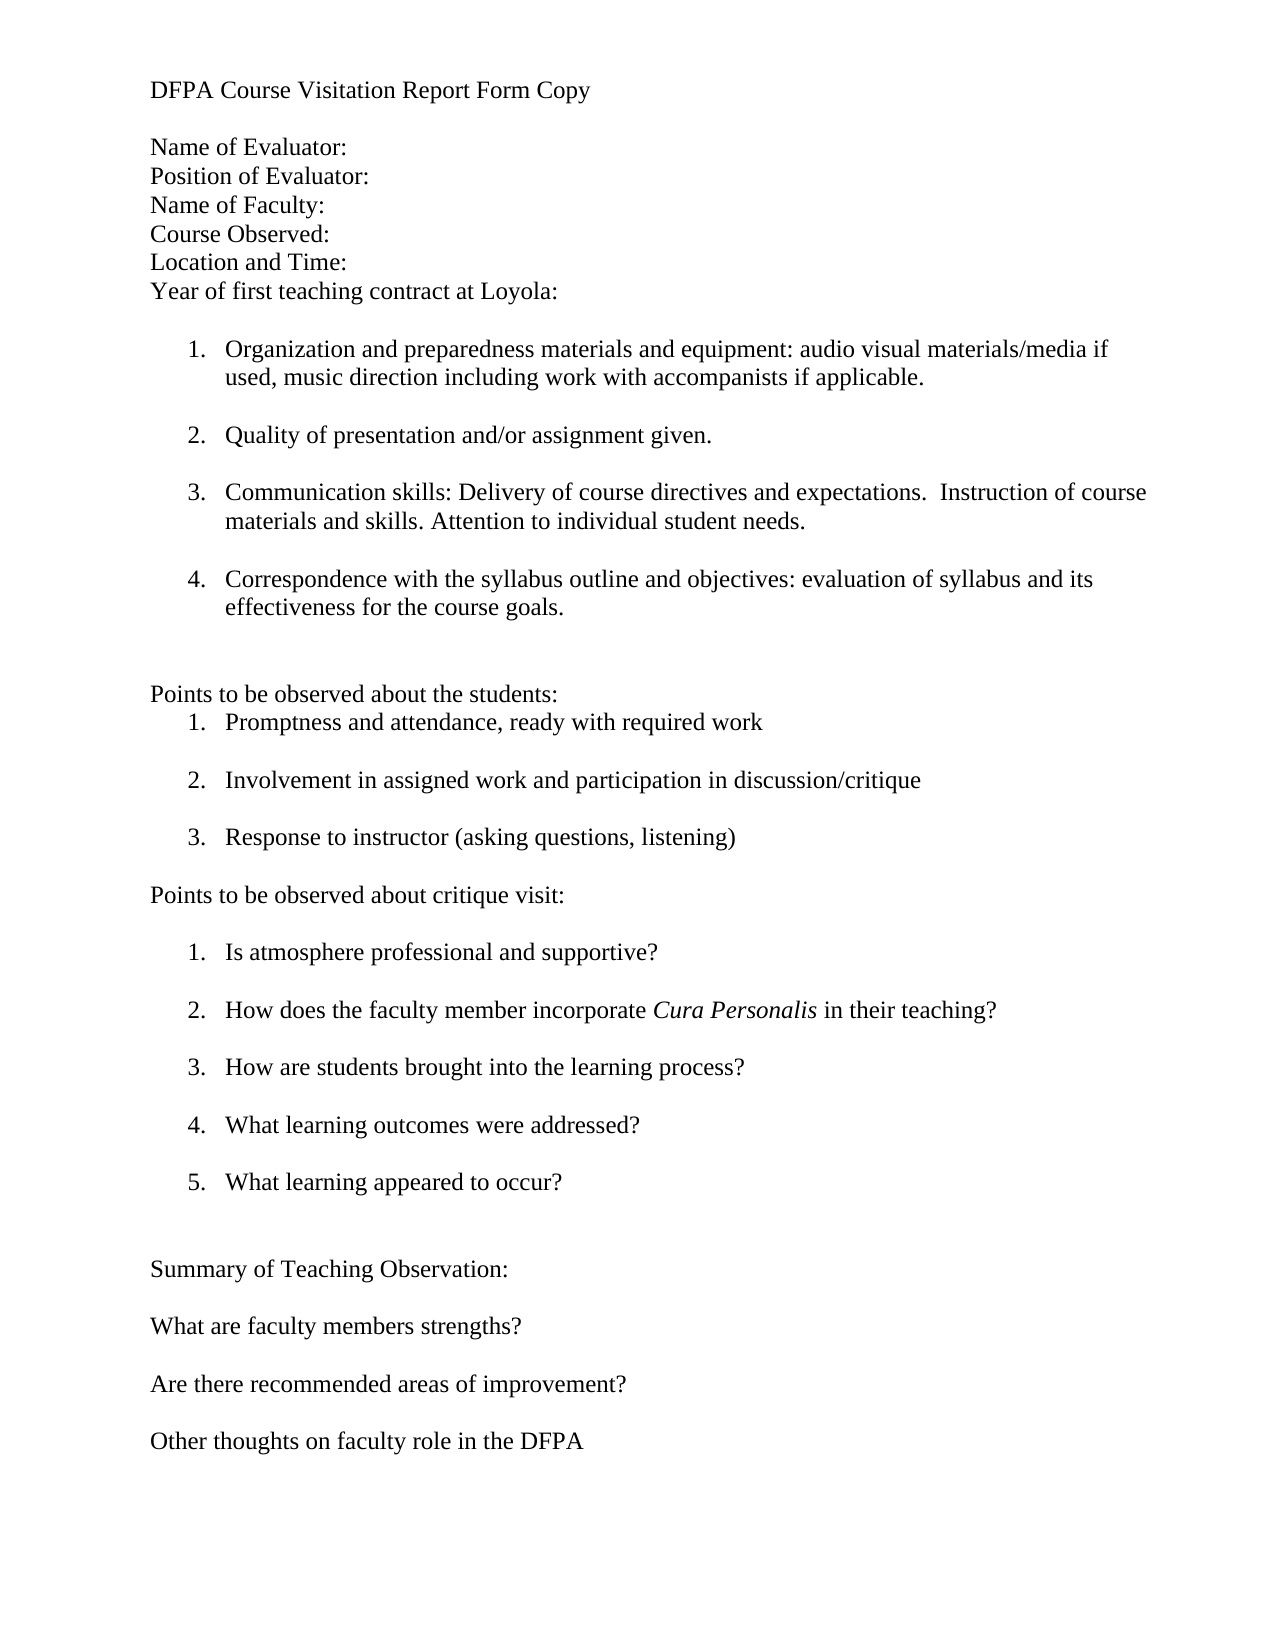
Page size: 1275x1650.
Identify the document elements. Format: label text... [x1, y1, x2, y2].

list Correspondence with the syllabus outline and objectives: evaluation of syllabus and its effectiveness for the course goals. [187, 564, 1155, 621]
text DFPA Course Visitation Report Form Copy [150, 75, 1155, 104]
text Position of Evaluator: [150, 161, 1155, 190]
text Year of first teaching contract at Loyola: [150, 276, 1155, 305]
list Promptness and attendance, ready with required work [187, 707, 1155, 736]
list Involvement in assigned work and participation in discussion/critique [187, 765, 1155, 794]
text Name of Evaluator: [150, 132, 1155, 161]
list Is atmosphere professional and supportive? [187, 937, 1155, 966]
text Are there recommended areas of improvement? [150, 1369, 1155, 1397]
text Other thoughts on faculty role in the DFPA [150, 1426, 1155, 1455]
text Name of Faculty: [150, 190, 1155, 219]
list Quality of presentation and/or assignment given. [187, 420, 1155, 449]
list What learning outcomes were addressed? [187, 1110, 1155, 1139]
text Points to be observed about critique visit: [150, 880, 1155, 909]
text Summary of Teaching Observation: [150, 1254, 1155, 1282]
text Course Observed: [150, 219, 1155, 247]
text Points to be observed about the students: [150, 679, 1155, 707]
text What are faculty members strengths? [150, 1311, 1155, 1340]
list Communication skills: Delivery of course directives and expectations. Instruction of course materials and skills. Attention to individual student needs. [187, 477, 1155, 535]
list How does the faculty member incorporate Cura Personalis in their teaching? [187, 995, 1155, 1024]
list Response to instructor (asking questions, listening) [187, 822, 1155, 851]
list What learning appeared to occur? [187, 1167, 1155, 1196]
list How are students brought into the learning process? [187, 1052, 1155, 1081]
list Organization and preparedness materials and equipment: audio visual materials/media if used, music direction including work with accompanists if applicable. [187, 334, 1155, 391]
text Location and Time: [150, 247, 1155, 276]
